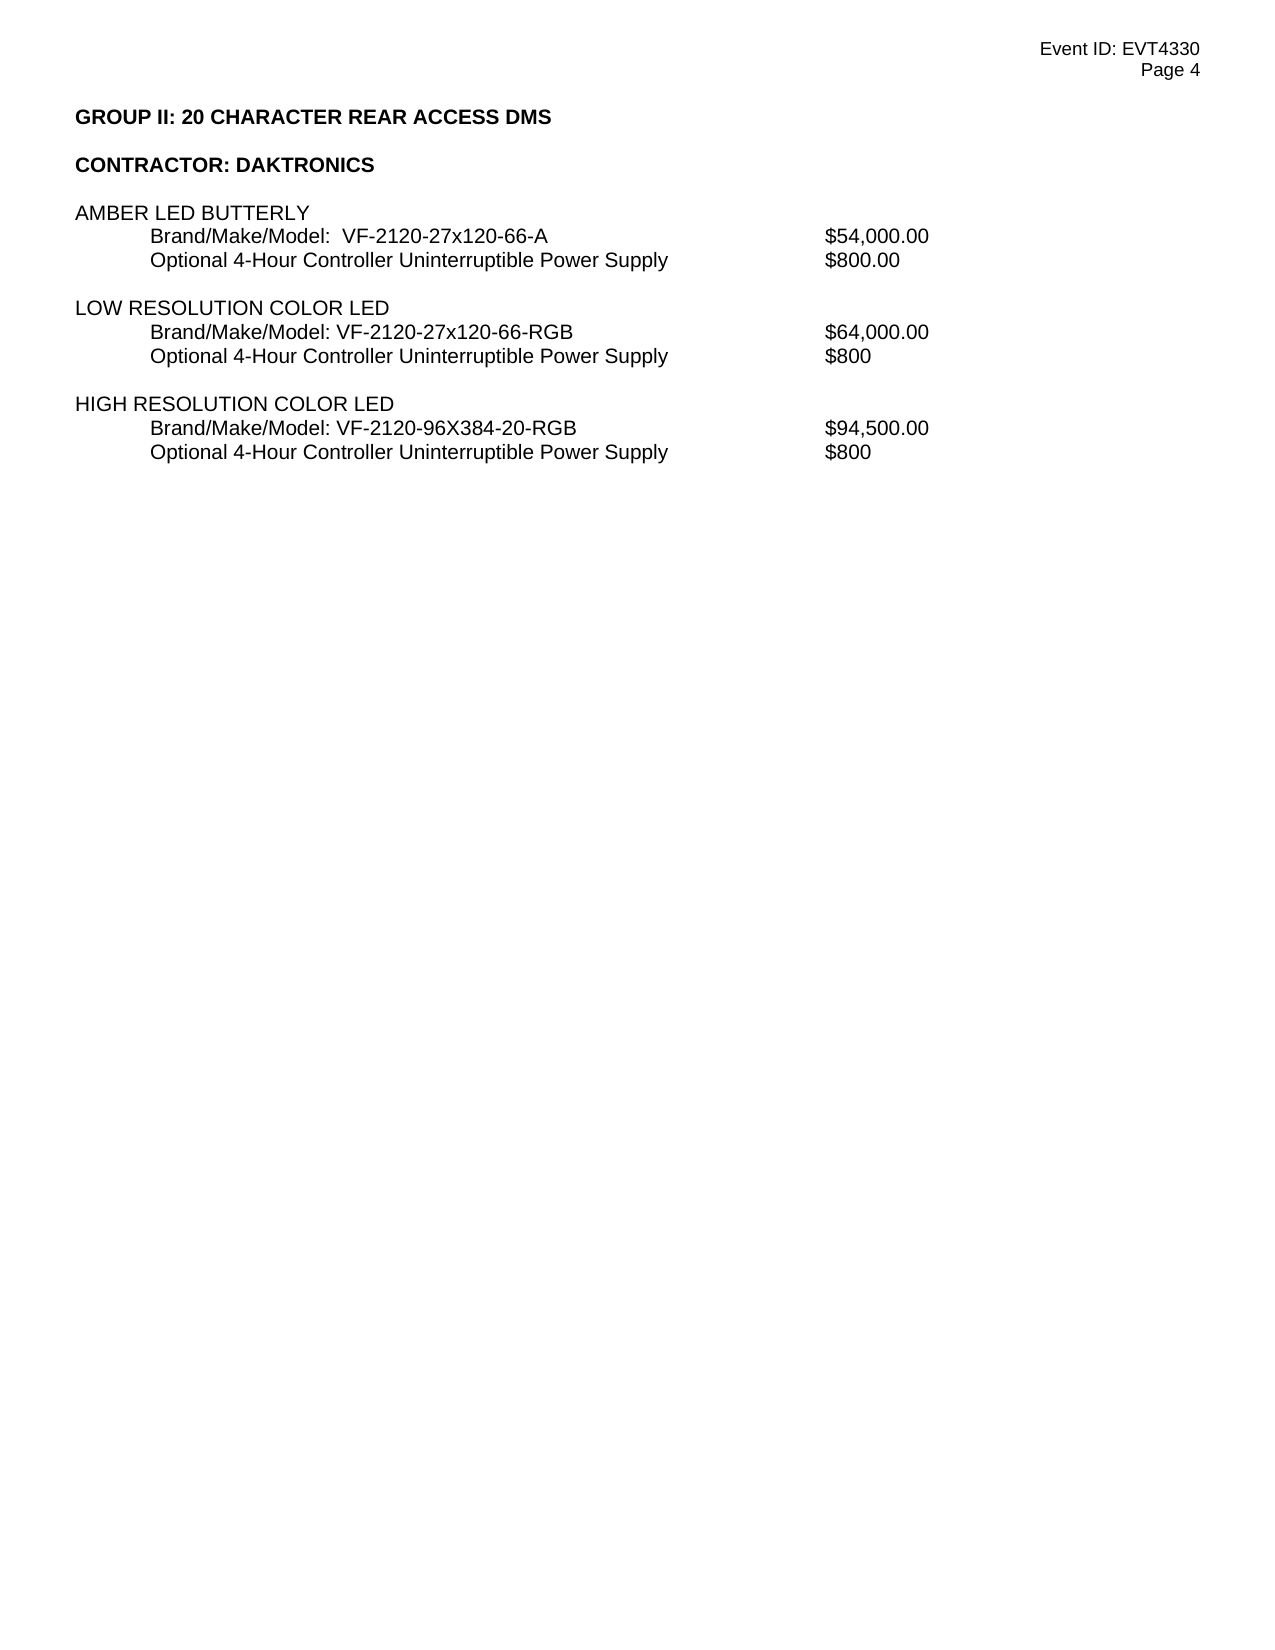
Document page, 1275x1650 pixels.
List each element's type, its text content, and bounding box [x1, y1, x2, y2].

text Brand/Make/Model: VF-2120-27x120-66-A $54,000.00 [75, 224, 1200, 248]
text Brand/Make/Model: VF-2120-96X384-20-RGB $94,500.00 [75, 416, 1200, 440]
text GROUP II: 20 CHARACTER REAR ACCESS DMS [75, 104, 1200, 128]
text CONTRACTOR: DAKTRONICS [75, 152, 1200, 176]
text Optional 4-Hour Controller Uninterruptible Power Supply $800 [75, 344, 1200, 368]
text HIGH RESOLUTION COLOR LED [75, 392, 1200, 416]
text Optional 4-Hour Controller Uninterruptible Power Supply $800.00 [75, 248, 1200, 272]
text Optional 4-Hour Controller Uninterruptible Power Supply $800 [75, 440, 1200, 464]
text AMBER LED BUTTERLY [75, 200, 1200, 224]
text Brand/Make/Model: VF-2120-27x120-66-RGB $64,000.00 [75, 320, 1200, 344]
text LOW RESOLUTION COLOR LED [75, 296, 1200, 320]
